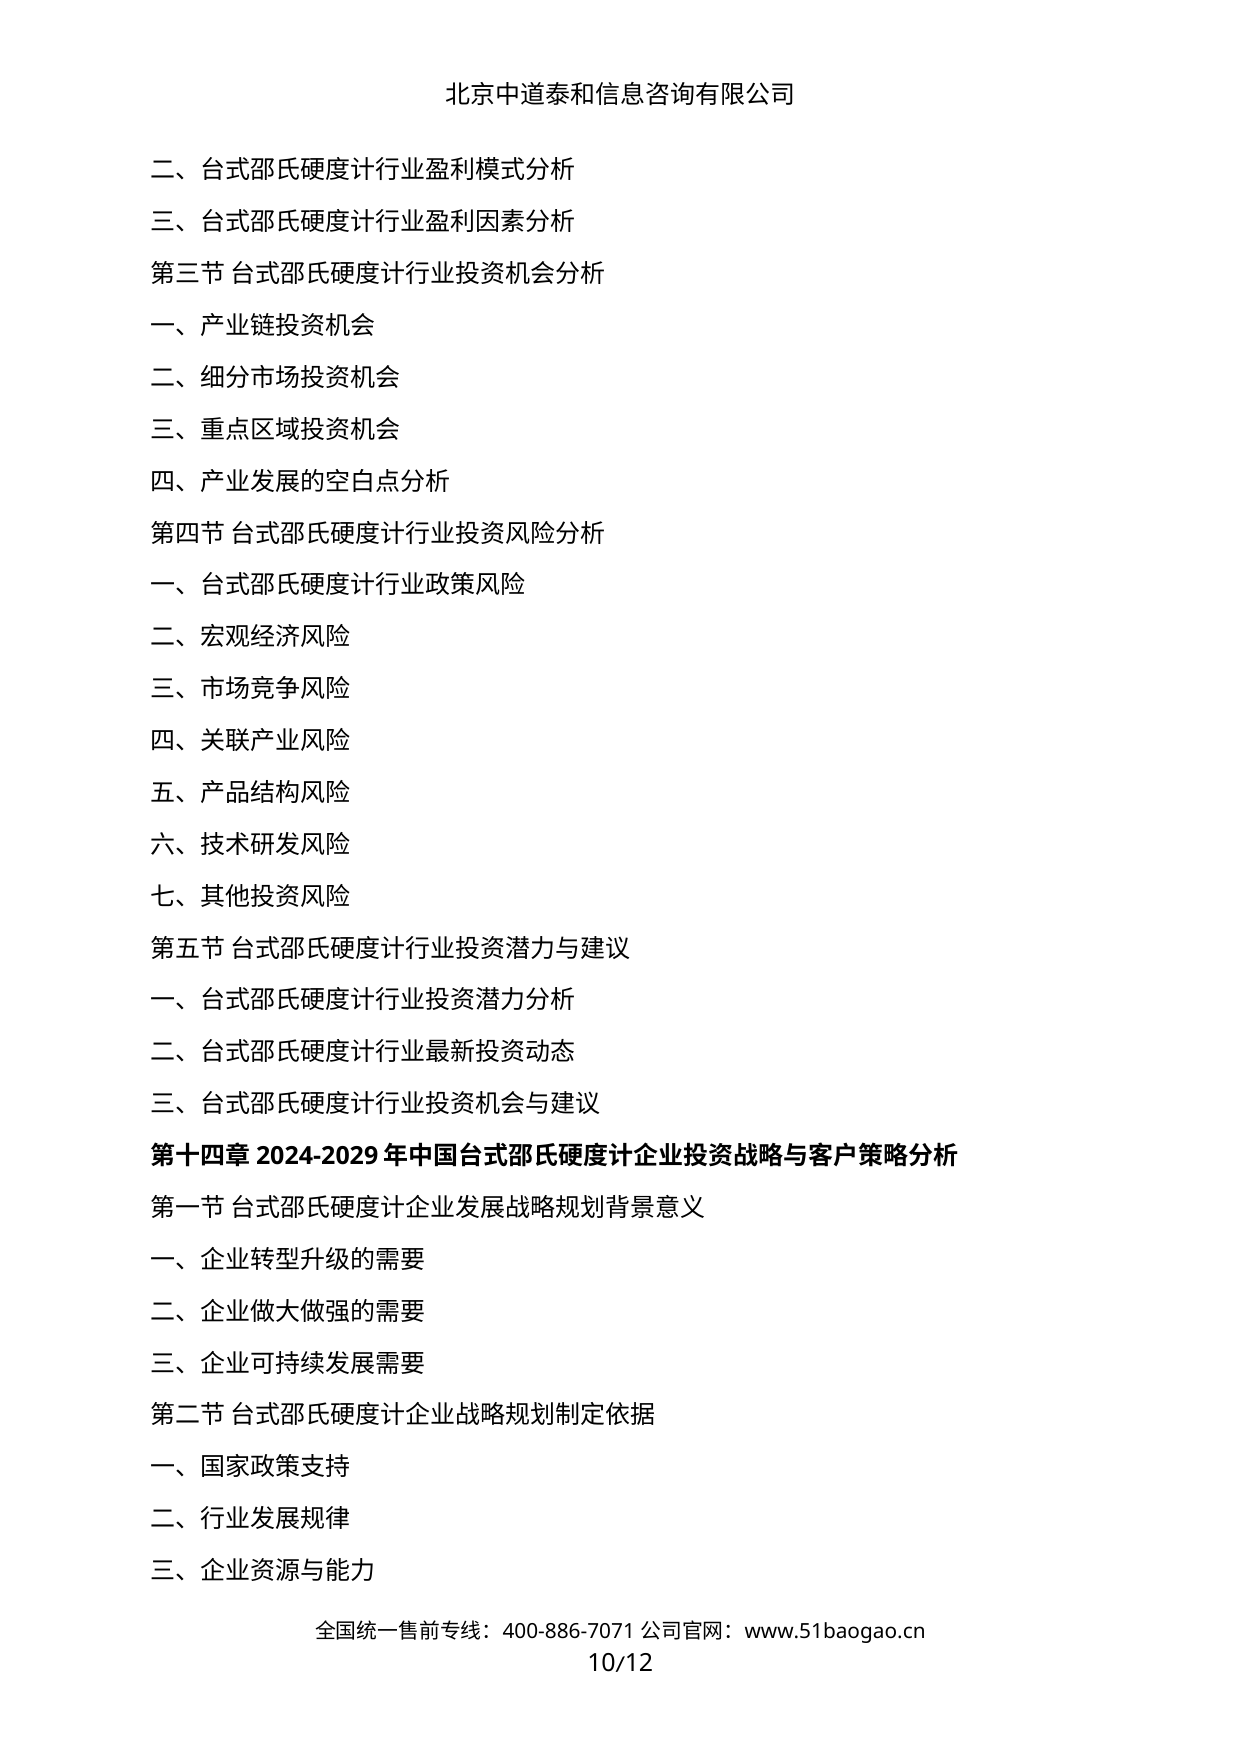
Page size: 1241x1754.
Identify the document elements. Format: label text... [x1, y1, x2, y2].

text 二、细分市场投资机会 [150, 357, 1090, 394]
text 六、技术研发风险 [150, 824, 1090, 861]
text 第二节 台式邵氏硬度计企业战略规划制定依据 [150, 1395, 1090, 1431]
text 二、台式邵氏硬度计行业盈利模式分析 [150, 150, 1090, 186]
text 三、台式邵氏硬度计行业盈利因素分析 [150, 202, 1090, 238]
text 三、企业可持续发展需要 [150, 1343, 1090, 1379]
text 第五节 台式邵氏硬度计行业投资潜力与建议 [150, 928, 1090, 964]
text 一、台式邵氏硬度计行业投资潜力分析 [150, 980, 1090, 1016]
text 一、台式邵氏硬度计行业政策风险 [150, 565, 1090, 601]
text 第十四章 2024-2029年中国台式邵氏硬度计企业投资战略与客户策略分析 [150, 1136, 1090, 1172]
text 五、产品结构风险 [150, 772, 1090, 809]
text 三、重点区域投资机会 [150, 409, 1090, 446]
text 三、台式邵氏硬度计行业投资机会与建议 [150, 1084, 1090, 1120]
text 第三节 台式邵氏硬度计行业投资机会分析 [150, 254, 1090, 290]
text 二、企业做大做强的需要 [150, 1291, 1090, 1327]
text 第四节 台式邵氏硬度计行业投资风险分析 [150, 513, 1090, 549]
text 第一节 台式邵氏硬度计企业发展战略规划背景意义 [150, 1187, 1090, 1224]
text 三、市场竞争风险 [150, 669, 1090, 705]
text 四、产业发展的空白点分析 [150, 461, 1090, 497]
text 一、产业链投资机会 [150, 306, 1090, 342]
text 二、台式邵氏硬度计行业最新投资动态 [150, 1032, 1090, 1068]
text 一、企业转型升级的需要 [150, 1239, 1090, 1276]
text 二、宏观经济风险 [150, 617, 1090, 653]
text 二、行业发展规律 [150, 1499, 1090, 1535]
text 七、其他投资风险 [150, 876, 1090, 912]
text 三、企业资源与能力 [150, 1551, 1090, 1587]
text 一、国家政策支持 [150, 1447, 1090, 1483]
text 四、关联产业风险 [150, 721, 1090, 757]
